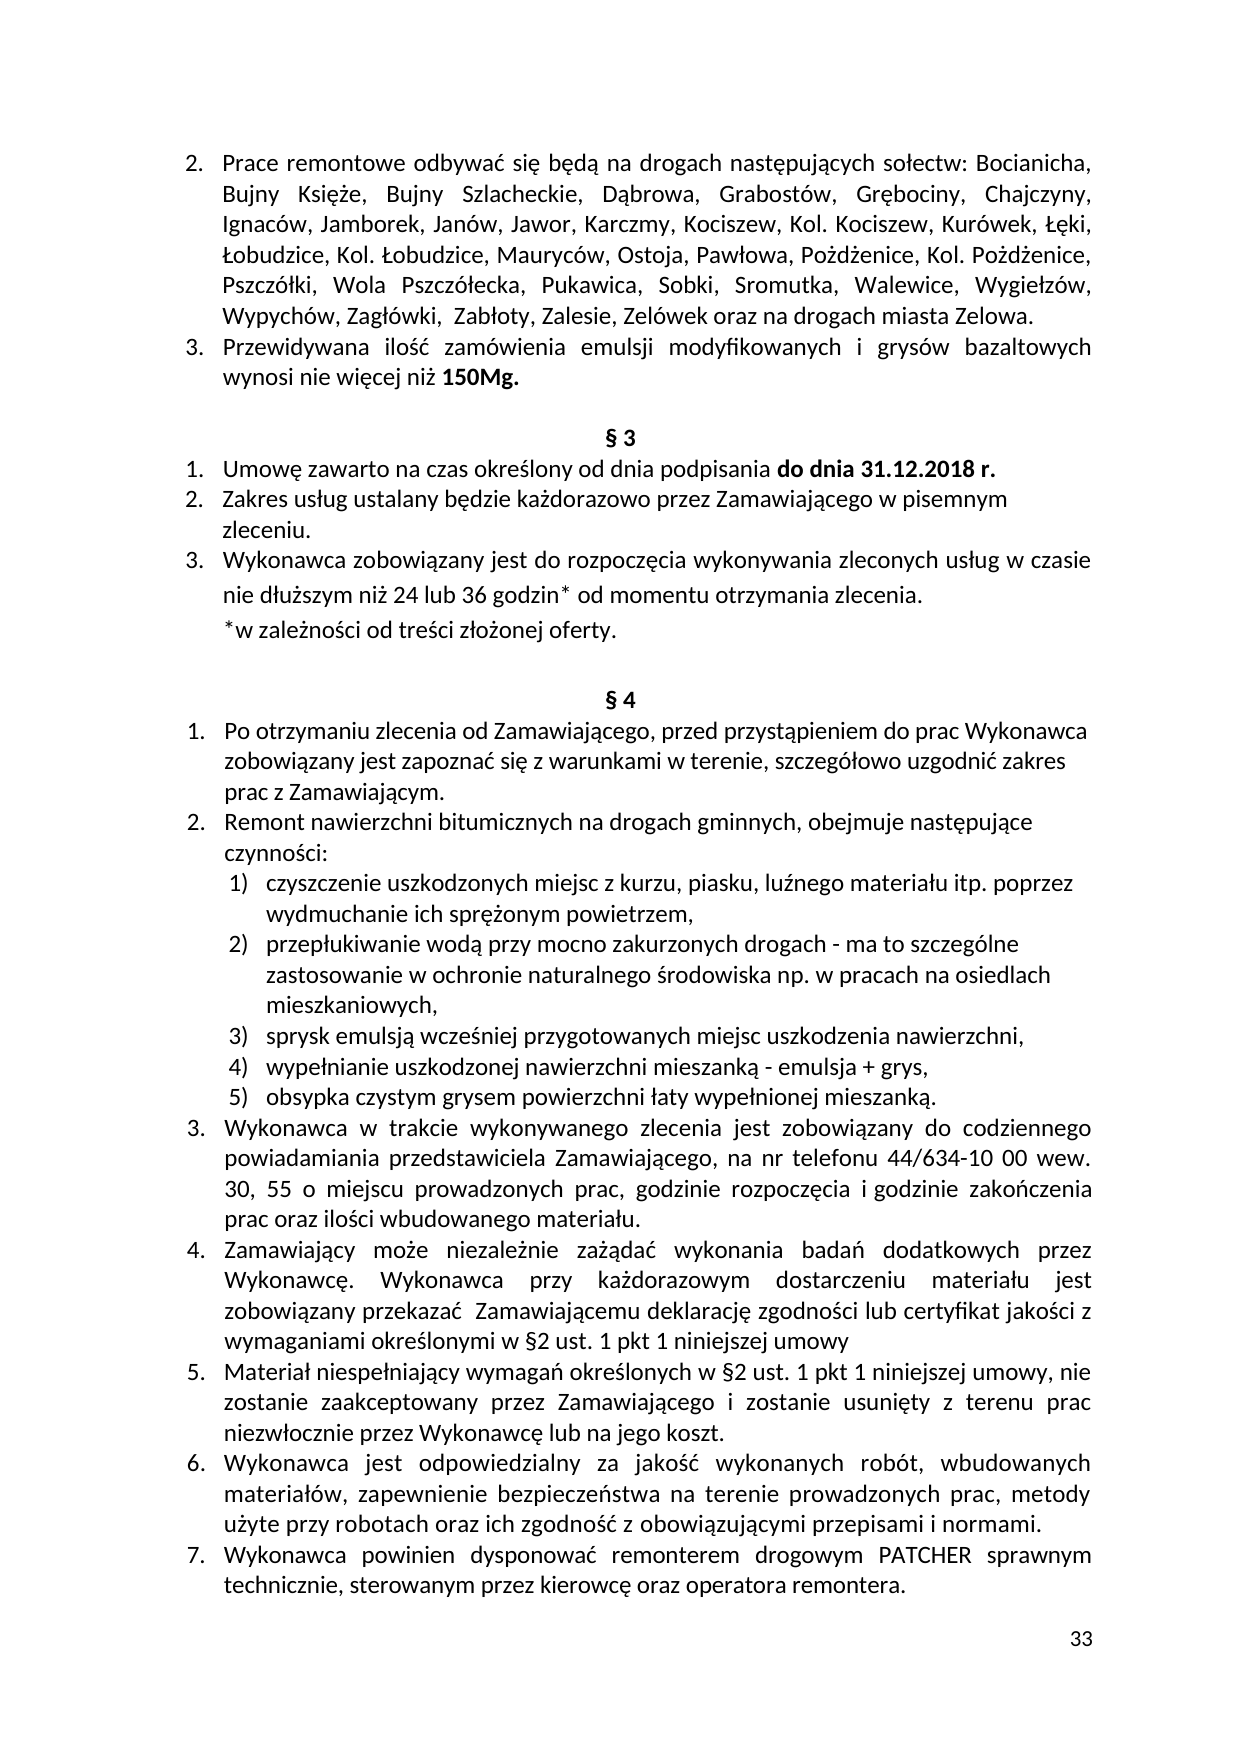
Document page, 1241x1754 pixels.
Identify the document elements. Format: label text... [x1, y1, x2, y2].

list Umowę zawarto na czas określony od dnia podpisania do dnia 31.12.2018 r. [185, 453, 1092, 483]
list Materiał niespełniający wymagań określonych w §2 ust. 1 pkt 1 niniejszej umowy, nie zostanie zaakceptowany przez Zamawiającego i zostanie usunięty z terenu prac niezwłocznie przez Wykonawcę lub na jego koszt. [187, 1356, 1093, 1447]
list sprysk emulsją wcześniej przygotowanych miejsc uszkodzenia nawierzchni, [228, 1020, 1093, 1051]
list *w zależności od treści złożonej oferty. [223, 614, 1093, 645]
list Zakres usług ustalany będzie każdorazowo przez Zamawiającego w pisemnym zleceniu. [185, 483, 1092, 544]
list Remont nawierzchni bitumicznych na drogach gminnych, obejmuje następujące czynności: [187, 806, 1093, 867]
list Wykonawca zobowiązany jest do rozpoczęcia wykonywania zleconych usług w czasie nie dłuższym niż 24 lub 36 godzin* od momentu otrzymania zlecenia. [185, 544, 1093, 610]
list Prace remontowe odbywać się będą na drogach następujących sołectw: Bocianicha, Bujny Księże, Bujny Szlacheckie, Dąbrowa, Grabostów, Grębociny, Chajczyny, Ignaców, Jamborek, Janów, Jawor, Karczmy, Kociszew, Kol. Kociszew, Kurówek, Łęki, Łobudzice, Kol. Łobudzice, Mauryców, Ostoja, Pawłowa, Pożdżenice, Kol. Pożdżenice, Pszczółki, Wola Pszczółecka, Pukawica, Sobki, Sromutka, Walewice, Wygiełzów, Wypychów, Zagłówki, Zabłoty, Zalesie, Zelówek oraz na drogach miasta Zelowa. [185, 148, 1093, 331]
list obsypka czystym grysem powierzchni łaty wypełnionej mieszanką. [228, 1081, 1093, 1112]
list Wykonawca jest odpowiedzialny za jakość wykonanych robót, wbudowanych materiałów, zapewnienie bezpieczeństwa na terenie prowadzonych prac, metody użyte przy robotach oraz ich zgodność z obowiązującymi przepisami i normami. [187, 1447, 1093, 1539]
text § 4 [148, 684, 1093, 715]
list Wykonawca powinien dysponować remonterem drogowym PATCHER sprawnym technicznie, sterowanym przez kierowcę oraz operatora remontera. [187, 1539, 1093, 1600]
text § 3 [148, 422, 1093, 453]
list wypełnianie uszkodzonej nawierzchni mieszanką - emulsja + grys, [228, 1051, 1093, 1081]
list Przewidywana ilość zamówienia emulsji modyfikowanych i grysów bazaltowych wynosi nie więcej niż 150Mg. [185, 331, 1093, 392]
list Wykonawca w trakcie wykonywanego zlecenia jest zobowiązany do codziennego powiadamiania przedstawiciela Zamawiającego, na nr telefonu 44/634-10 00 wew. 30, 55 o miejscu prowadzonych prac, godzinie rozpoczęcia i godzinie zakończenia prac oraz ilości wbudowanego materiału. [187, 1112, 1093, 1234]
list czyszczenie uszkodzonych miejsc z kurzu, piasku, luźnego materiału itp. poprzez wydmuchanie ich sprężonym powietrzem, [228, 867, 1093, 928]
list przepłukiwanie wodą przy mocno zakurzonych drogach - ma to szczególne zastosowanie w ochronie naturalnego środowiska np. w pracach na osiedlach mieszkaniowych, [228, 928, 1093, 1020]
list Zamawiający może niezależnie zażądać wykonania badań dodatkowych przez Wykonawcę. Wykonawca przy każdorazowym dostarczeniu materiału jest zobowiązany przekazać Zamawiającemu deklarację zgodności lub certyfikat jakości z wymaganiami określonymi w §2 ust. 1 pkt 1 niniejszej umowy [187, 1234, 1093, 1356]
list Po otrzymaniu zlecenia od Zamawiającego, przed przystąpieniem do prac Wykonawca zobowiązany jest zapoznać się z warunkami w terenie, szczegółowo uzgodnić zakres prac z Zamawiającym. [187, 715, 1092, 806]
